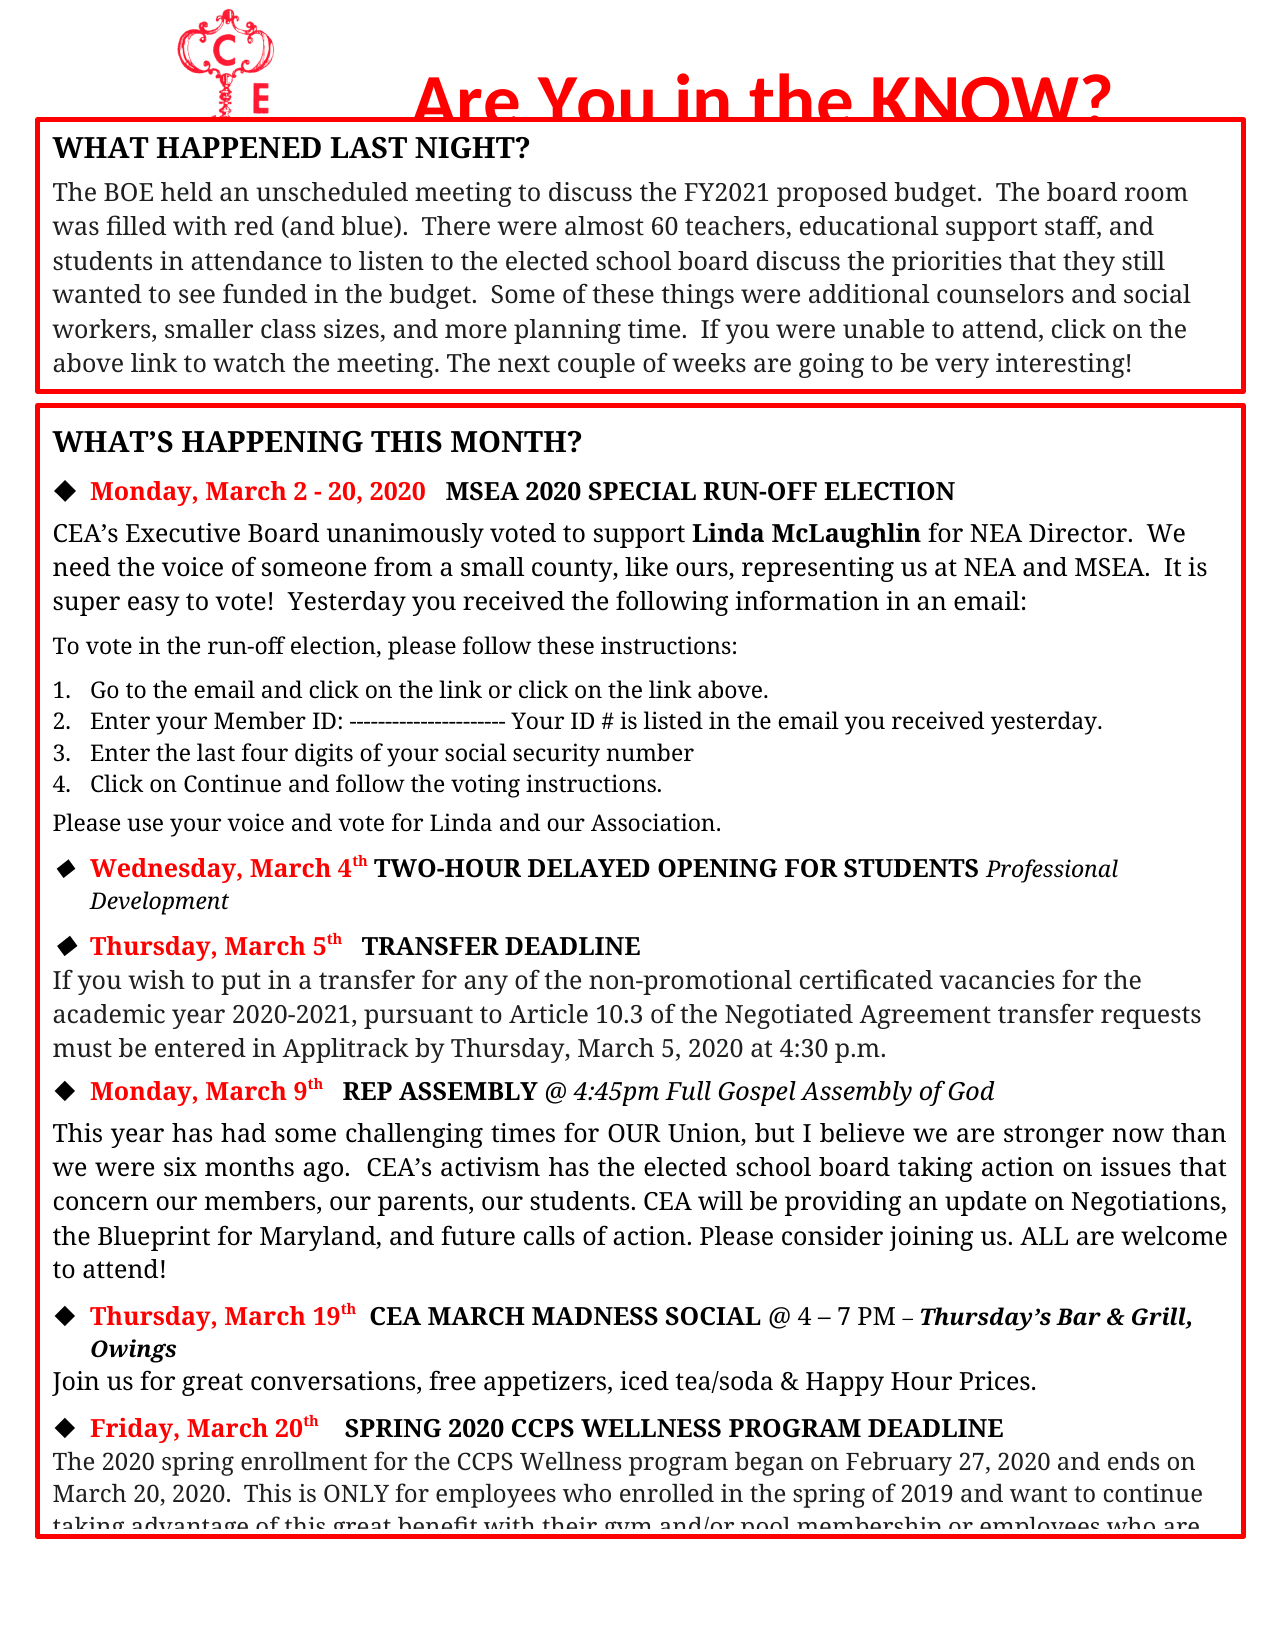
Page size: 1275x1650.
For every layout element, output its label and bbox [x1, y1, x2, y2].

picture [175, 6, 304, 117]
